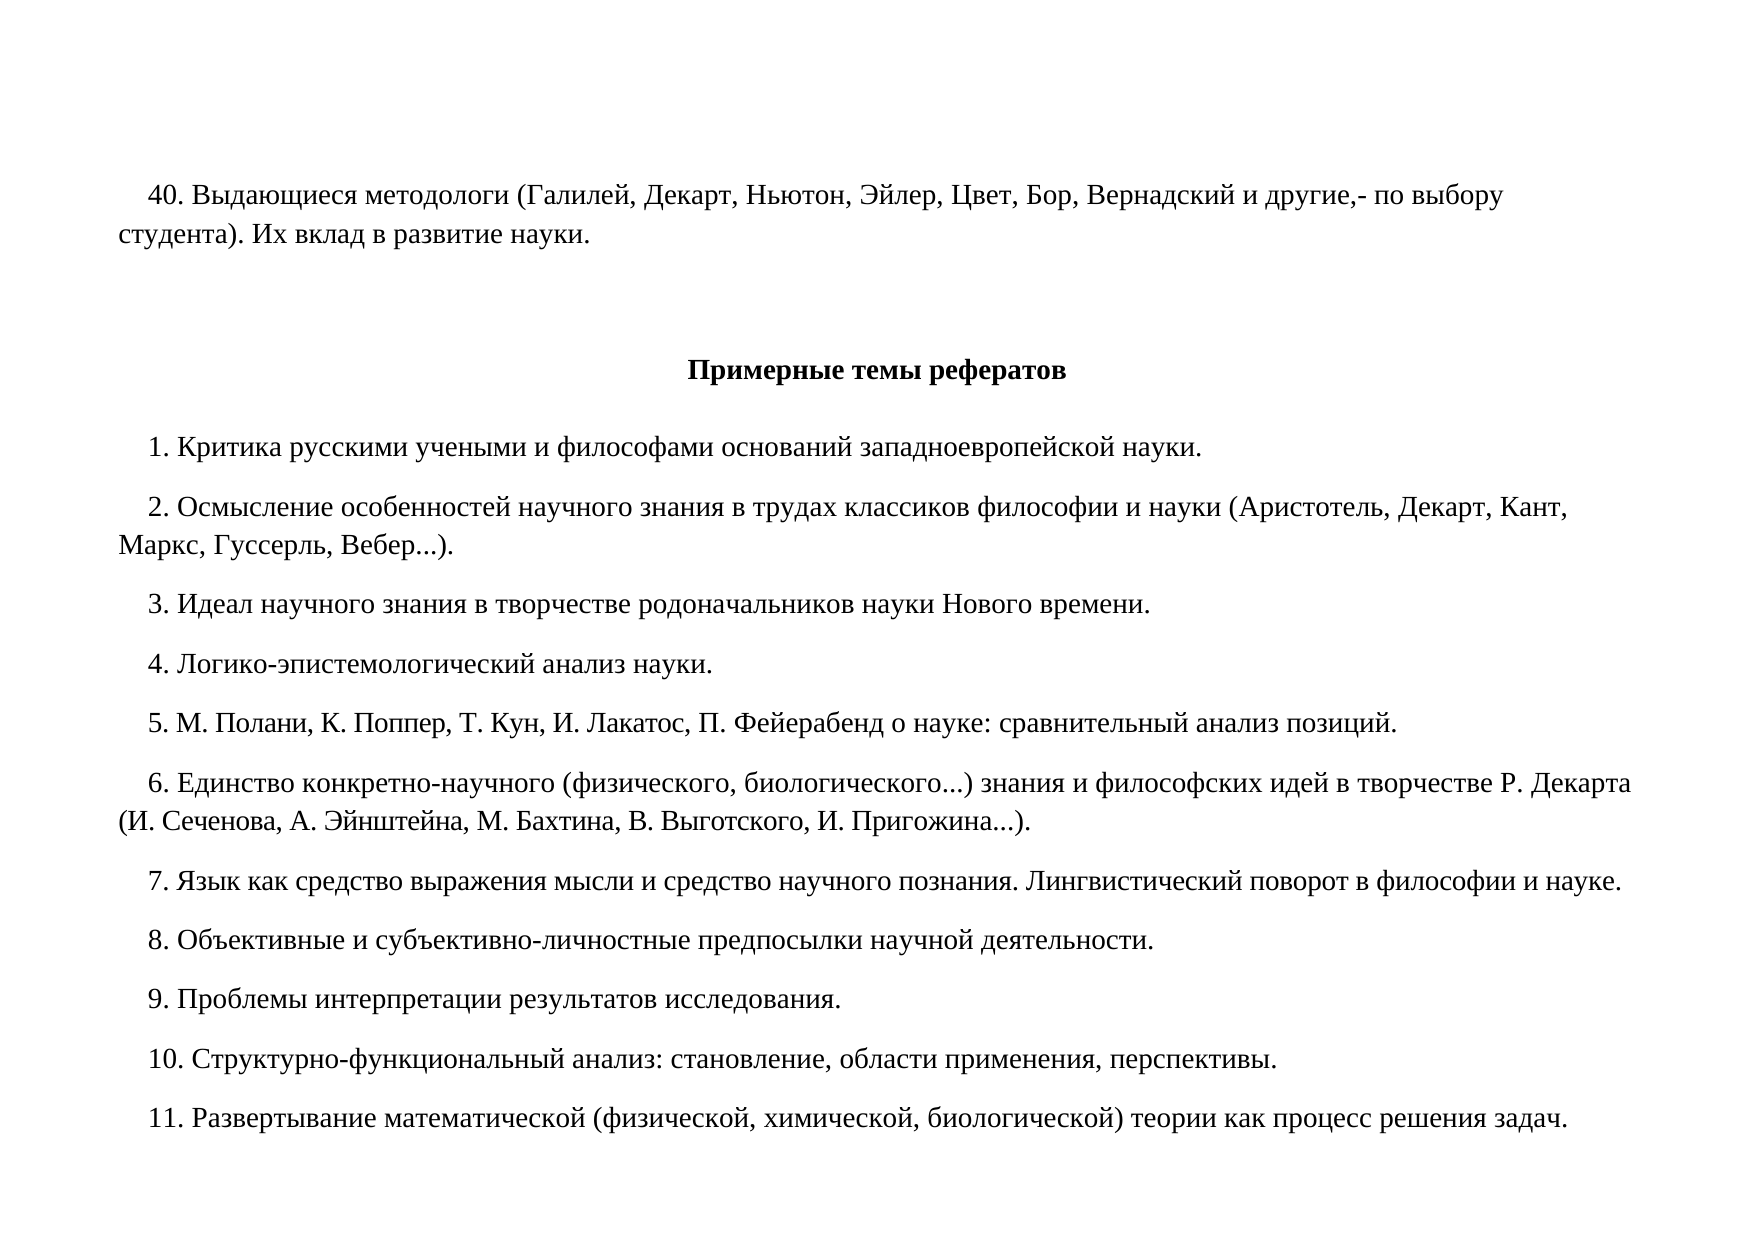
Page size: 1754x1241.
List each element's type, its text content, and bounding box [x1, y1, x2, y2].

text 2. Осмысление особенностей научного знания в трудах классиков философии и науки (Аристотель, Декарт, Кант, Маркс, Гуссерль, Вебер...). [118, 489, 1636, 561]
text 3. Идеал научного знания в творчестве родоначальников науки Нового времени. [118, 587, 1636, 620]
text 11. Развертывание математической (физической, химической, биологической) теории как процесс решения задач. [118, 1100, 1636, 1134]
text 1. Критика русскими учеными и философами оснований западноевропейской науки. [118, 429, 1636, 463]
text Примерные темы рефератов [118, 352, 1636, 386]
text 9. Проблемы интерпретации результатов исследования. [118, 981, 1636, 1015]
text 8. Объективные и субъективно-личностные предпосылки научной деятельности. [118, 922, 1636, 956]
text 40. Выдающиеся методологи (Галилей, Декарт, Ньютон, Эйлер, Цвет, Бор, Вернадский и другие,- по выбору студента). Их вклад в развитие науки. [118, 177, 1636, 249]
text 10. Структурно-функциональный анализ: становление, области применения, перспективы. [118, 1041, 1636, 1074]
text 5. М. Полани, К. Поппер, Т. Кун, И. Лакатос, П. Фейерабенд о науке: сравнительный анализ позиций. [118, 705, 1636, 739]
text 7. Язык как средство выражения мысли и средство научного познания. Лингвистический поворот в философии и науке. [118, 863, 1636, 896]
text 4. Логико-эпистемологический анализ науки. [118, 646, 1636, 679]
text 6. Единство конкретно-научного (физического, биологического...) знания и философских идей в творчестве Р. Декарта (И. Сеченова, А. Эйнштейна, М. Бахтина, В. Выготского, И. Пригожина...). [118, 765, 1636, 837]
